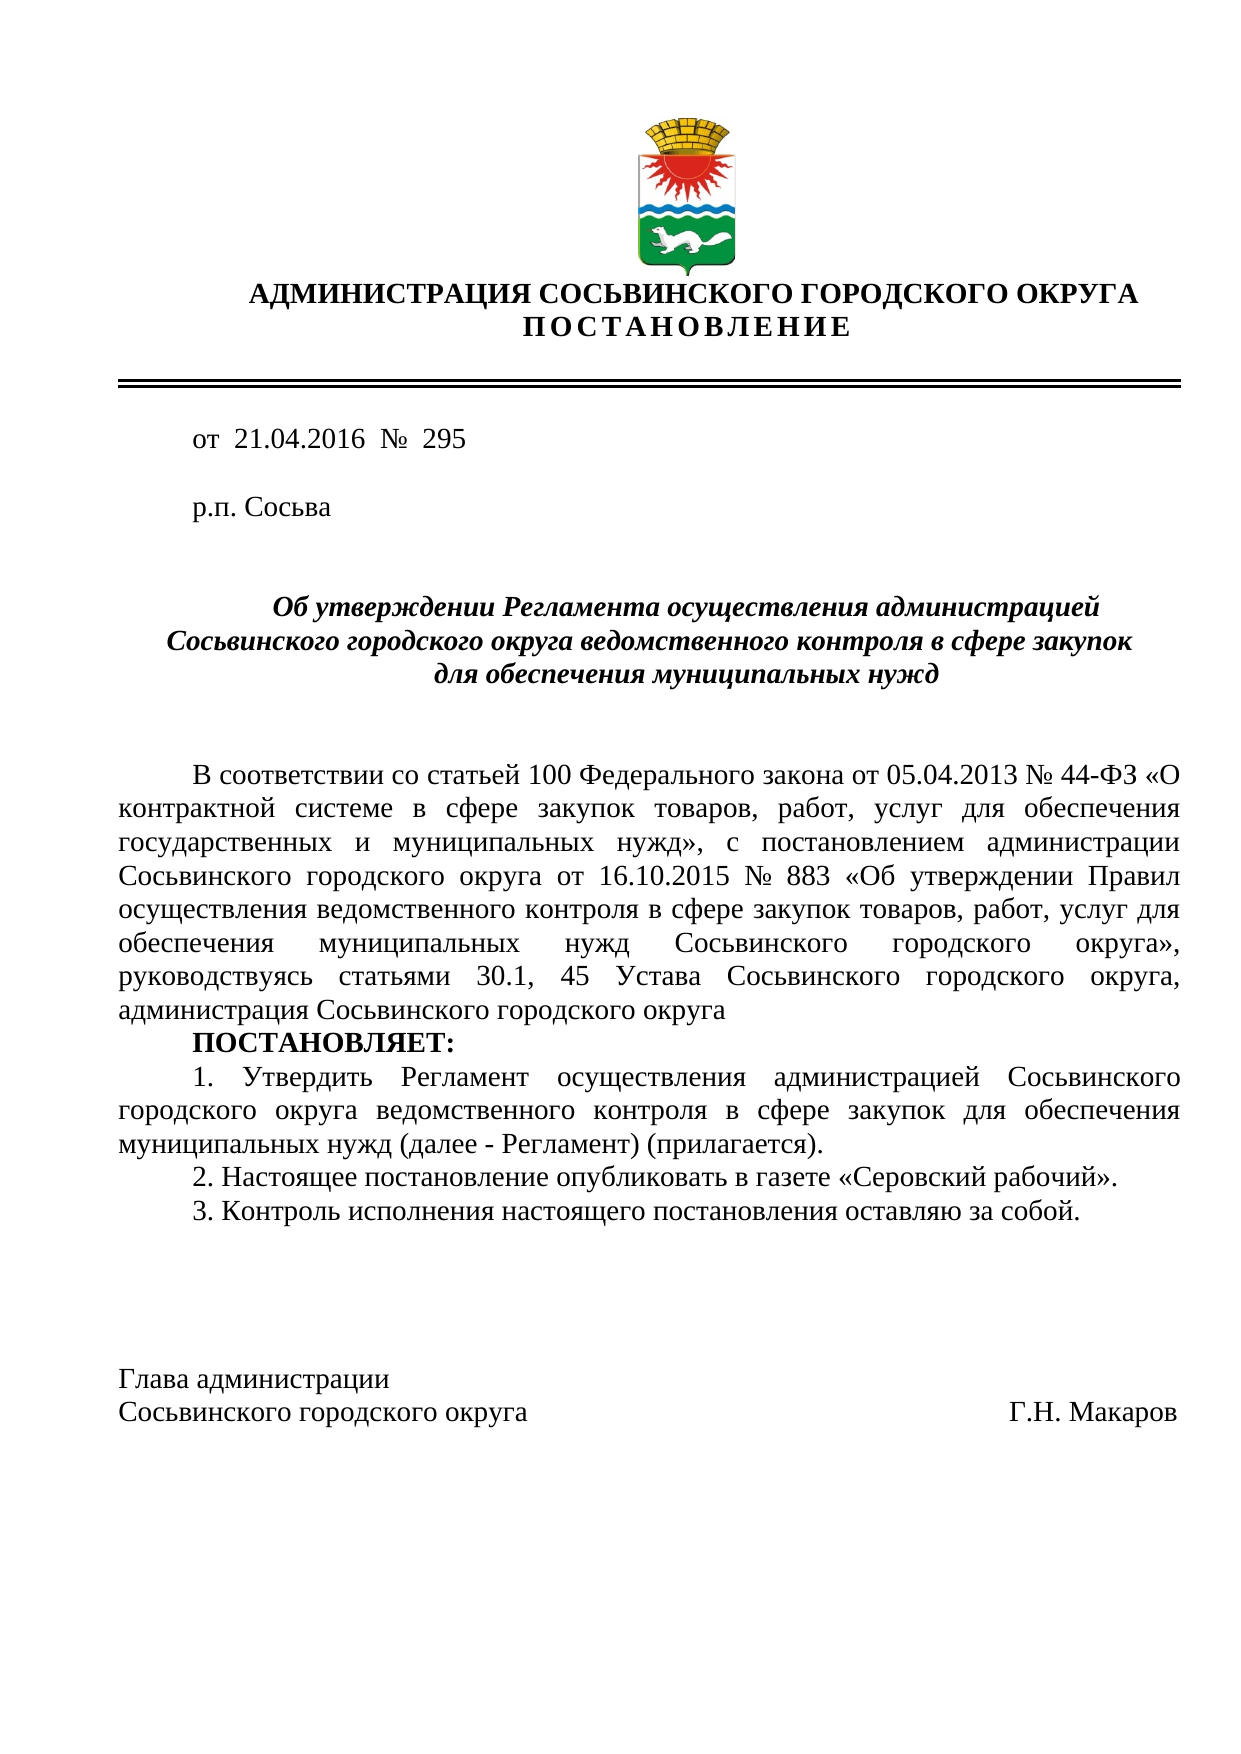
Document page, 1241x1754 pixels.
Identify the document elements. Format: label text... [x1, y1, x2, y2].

title Об утверждении Регламента осуществления администрацией Сосьвинского городского округа ведомственного контроля в сфере закупок [118, 589, 1181, 656]
text 1. Утвердить Регламент осуществления администрацией Сосьвинского городского округа ведомственного контроля в сфере закупок для обеспечения муниципальных нужд (далее - Регламент) (прилагается). [118, 1059, 1181, 1159]
text р.п. Сосьва [118, 489, 1181, 522]
text В соответствии со статьей 100 Федерального закона от 05.04.2013 № 44-ФЗ «О контрактной системе в сфере закупок товаров, работ, услуг для обеспечения государственных и муниципальных нужд», с постановлением администрации Сосьвинского городского округа от 16.10.2015 № 883 «Об утверждении Правил осуществления ведомственного контроля в сфере закупок товаров, работ, услуг для обеспечения муниципальных нужд Сосьвинского городского округа», руководствуясь статьями 30.1, 45 Устава Сосьвинского городского округа, администрация Сосьвинского городского округа [118, 757, 1181, 1025]
text от 21.04.2016 № 295 [118, 422, 1181, 455]
title для обеспечения муниципальных нужд [118, 656, 1181, 690]
text ПОСТАНОВЛЕНИЕ [118, 309, 1181, 343]
text АДМИНИСТРАЦИЯ СОСЬВИНСКОГО ГОРОДСКОГО ОКРУГА [118, 276, 1181, 309]
text Сосьвинского городского округа Г.Н. Макаров [118, 1394, 1181, 1428]
text 2. Настоящее постановление опубликовать в газете «Серовский рабочий». [118, 1159, 1181, 1193]
picture [638, 118, 736, 276]
text ПОСТАНОВЛЯЕТ: [118, 1025, 1181, 1059]
text 3. Контроль исполнения настоящего постановления оставляю за собой. [118, 1193, 1181, 1227]
text Глава администрации [118, 1361, 1181, 1394]
